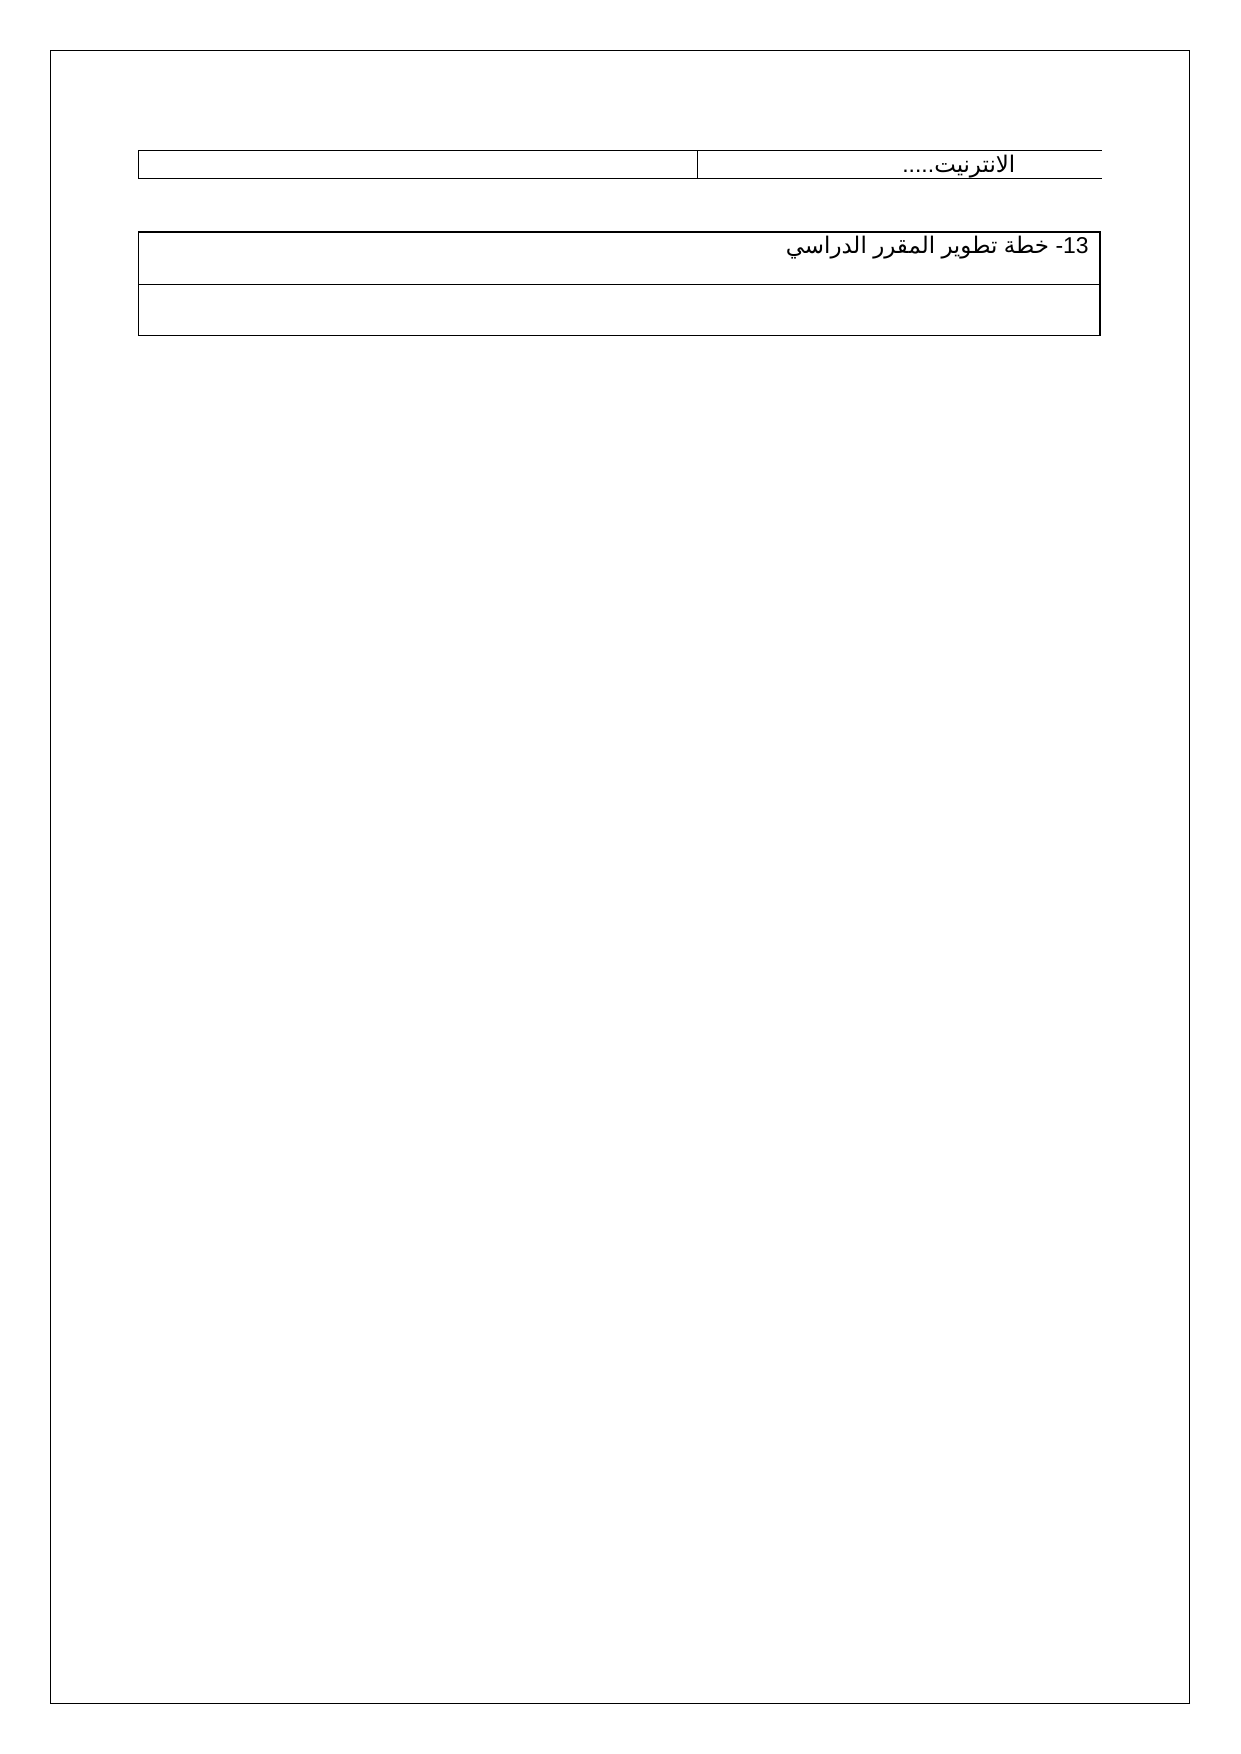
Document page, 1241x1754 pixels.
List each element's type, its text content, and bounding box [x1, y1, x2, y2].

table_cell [698, 151, 1102, 177]
table_cell [139, 285, 1099, 334]
table_cell [139, 151, 697, 177]
table_header 13- خطة تطوير المقرر الدراسي [139, 233, 1099, 284]
